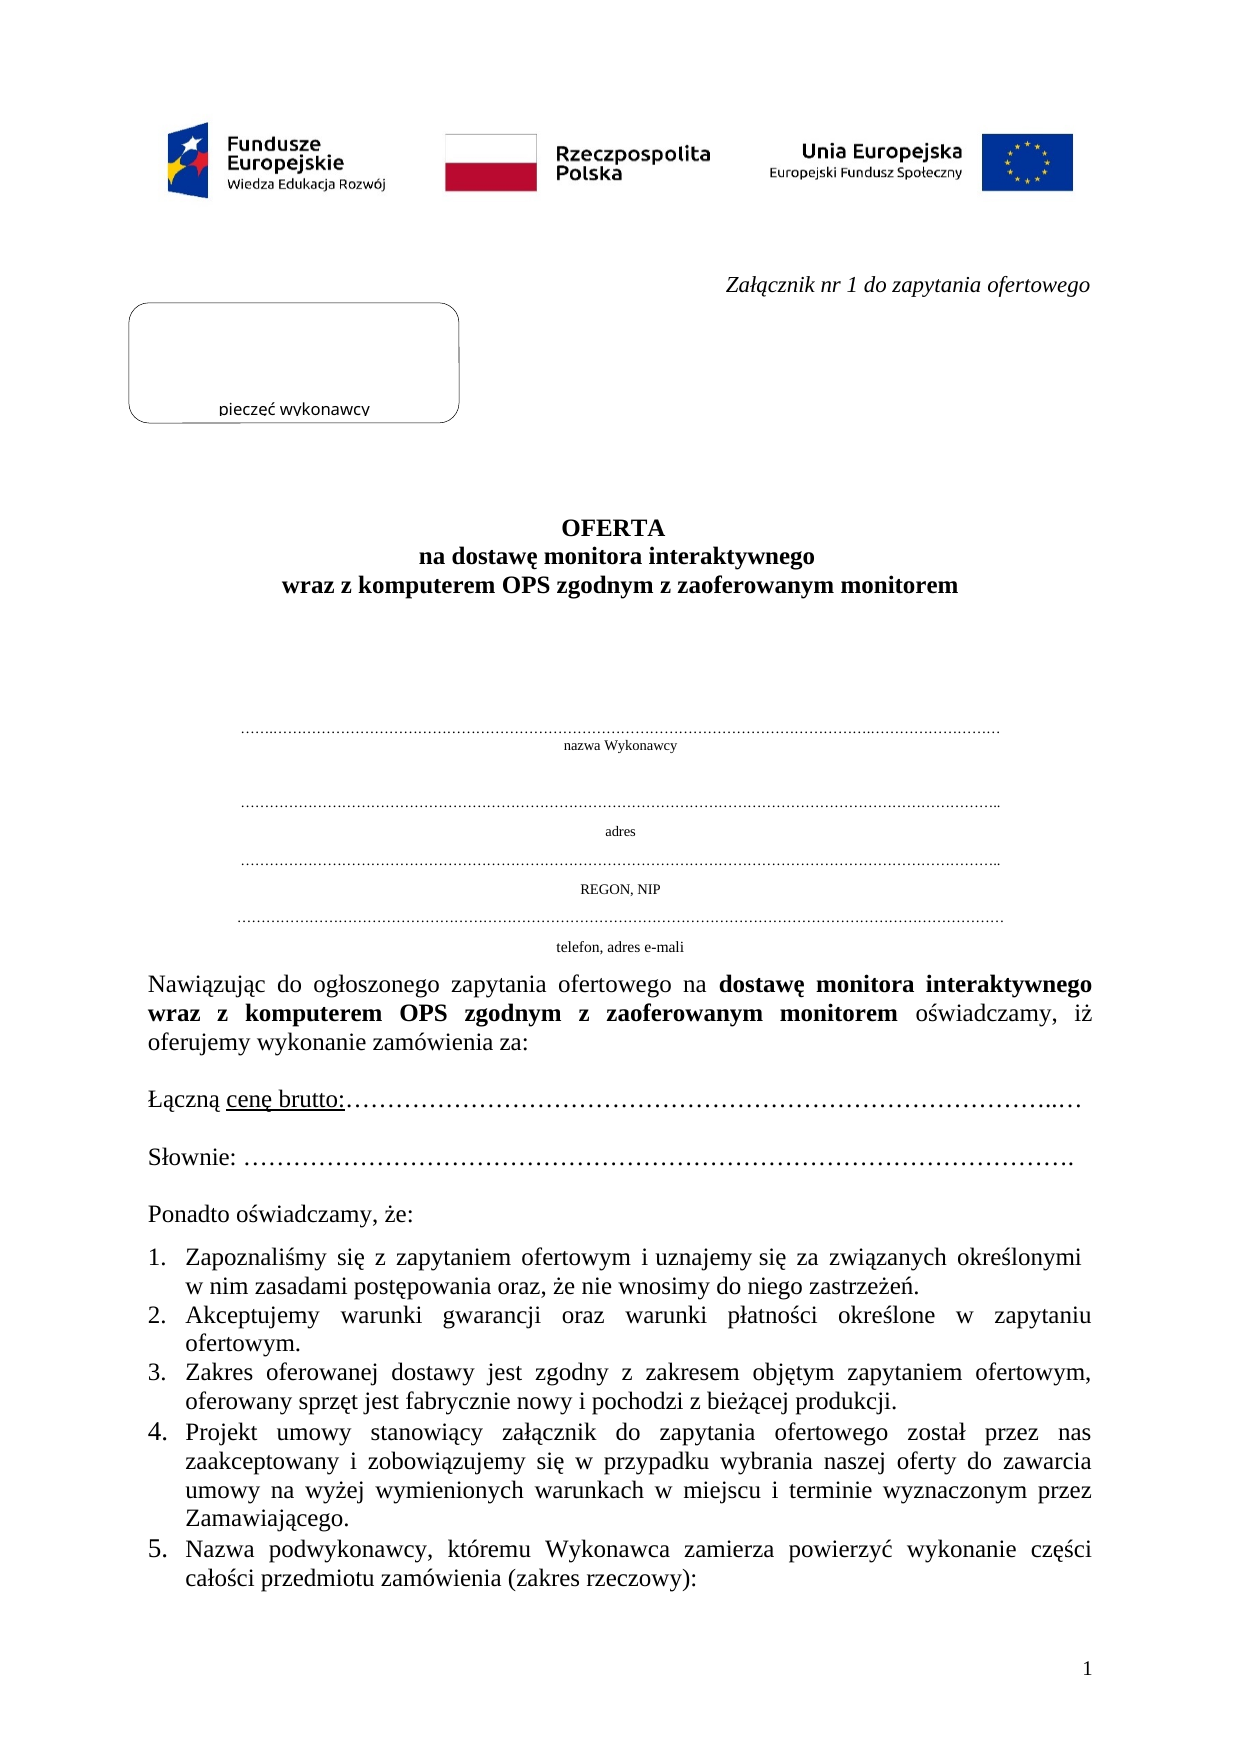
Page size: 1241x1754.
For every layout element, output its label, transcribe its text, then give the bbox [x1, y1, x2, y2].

subtitle …….…………………………………………………………………………………………………………….……………………… [148, 708, 1092, 737]
text OFERTA [148, 513, 1092, 541]
subtitle adres [148, 823, 1092, 852]
text Ponadto oświadczamy, że: [148, 1199, 1092, 1228]
list Akceptujemy warunki gwarancji oraz warunki płatności określone w zapytaniu ofertowym. [148, 1300, 1092, 1357]
text Łączną cenę brutto:…………………………………………………………………………..… [148, 1084, 1092, 1113]
list Zapoznaliśmy się z zapytaniem ofertowym i uznajemy się za związanych określonymi w nim zasadami postępowania oraz, że nie wnosimy do niego zastrzeżeń. [148, 1242, 1092, 1300]
text Nawiązując do ogłoszonego zapytania ofertowego na dostawę monitora interaktywnego wraz z komputerem OPS zgodnym z zaoferowanym monitorem oświadczamy, iż oferujemy wykonanie zamówienia za: [148, 969, 1092, 1055]
text telefon, adres e-mali [148, 938, 1092, 969]
text Słownie: ………………………………………………………………………………………. [148, 1142, 1092, 1170]
list Nazwa podwykonawcy, któremu Wykonawca zamierza powierzyć wykonanie części całości przedmiotu zamówienia (zakres rzeczowy): [148, 1532, 1092, 1592]
subtitle REGON, NIP [148, 881, 1092, 909]
text na dostawę monitora interaktywnego wraz z komputerem OPS zgodnym z zaoferowanym monitorem [148, 541, 1092, 599]
text Załącznik nr 1 do zapytania ofertowego [148, 271, 1092, 297]
subtitle …………………………………………………………………………………………………………………………………………… [148, 909, 1092, 938]
list Zakres oferowanej dostawy jest zgodny z zakresem objętym zapytaniem ofertowym, oferowany sprzęt jest fabrycznie nowy i pochodzi z bieżącej produkcji. [148, 1357, 1092, 1415]
subtitle ………………………………………………………………………………………………………………………………………….. [148, 794, 1092, 823]
list Projekt umowy stanowiący załącznik do zapytania ofertowego został przez nas zaakceptowany i zobowiązujemy się w przypadku wybrania naszej oferty do zawarcia umowy na wyżej wymienionych warunkach w miejscu i terminie wyznaczonym przez Zamawiającego. [148, 1415, 1092, 1532]
picture [147, 103, 1093, 217]
subtitle ………………………………………………………………………………………………………………………………………….. [148, 852, 1092, 881]
subtitle nazwa Wykonawcy [148, 737, 1092, 766]
